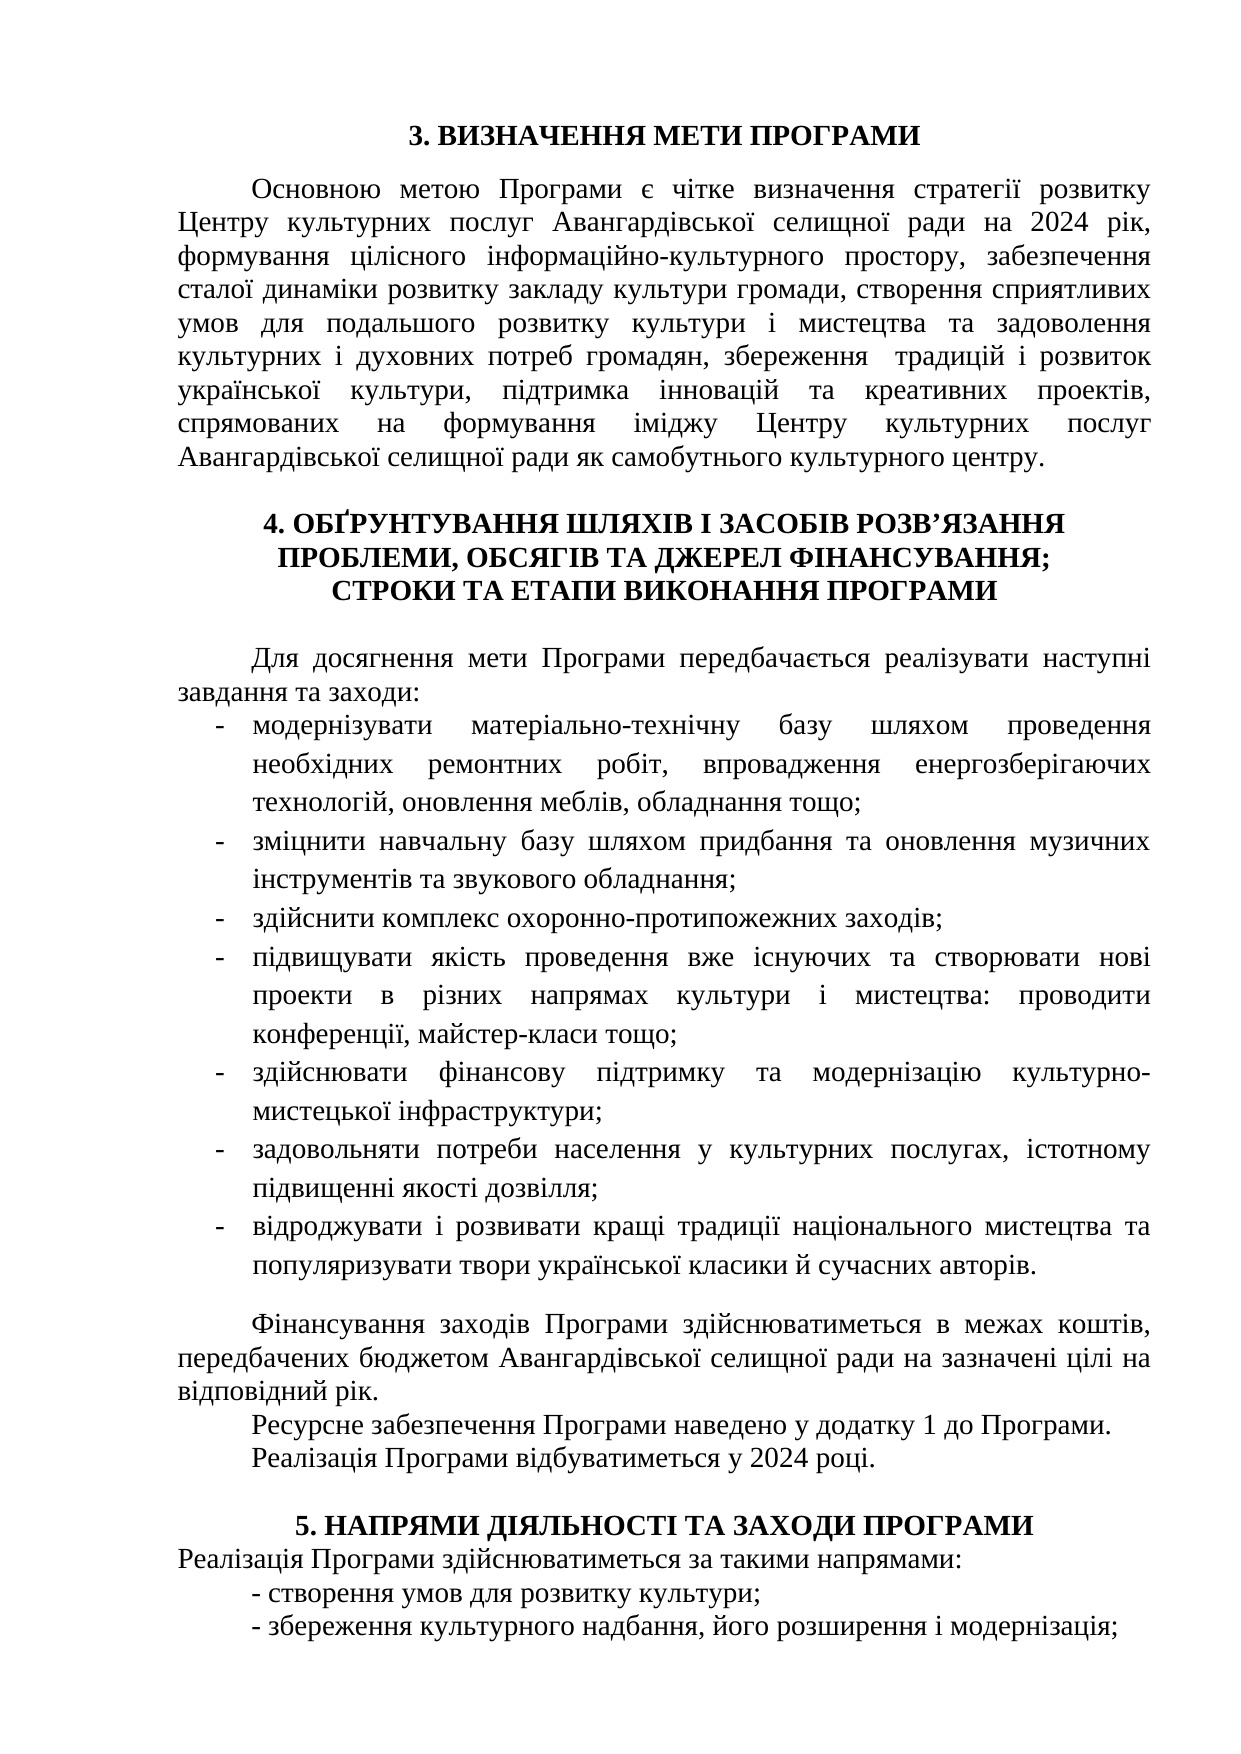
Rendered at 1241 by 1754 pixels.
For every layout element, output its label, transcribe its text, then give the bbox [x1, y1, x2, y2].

text Для досягнення мети Програми передбачається реалізувати наступні завдання та заходи: [177, 640, 1152, 707]
list відроджувати і розвивати кращі традиції національного мистецтва та популяризувати твори української класики й сучасних авторів. [215, 1208, 1152, 1281]
list здійснювати фінансову підтримку та модернізацію культурно-мистецької інфраструктури; [215, 1054, 1152, 1126]
list задовольняти потреби населення у культурних послугах, істотному підвищенні якості дозвілля; [215, 1131, 1152, 1203]
text - збереження культурного надбання, його розширення і модернізація; [177, 1608, 1152, 1642]
text Реалізація Програми відбуватиметься у 2024 році. [177, 1441, 1152, 1474]
list модернізувати матеріально-технічну базу шляхом проведення необхідних ремонтних робіт, впровадження енергозберігаючих технологій, оновлення меблів, обладнання тощо; [215, 707, 1152, 818]
list здійснити комплекс охоронно-протипожежних заходів; [215, 900, 1152, 934]
text Реалізація Програми здійснюватиметься за такими напрямами: [177, 1541, 1152, 1575]
list СТРОКИ ТА ЕТАПИ ВИКОНАННЯ ПРОГРАМИ [177, 573, 1152, 607]
text Ресурсне забезпечення Програми наведено у додатку 1 до Програми. [177, 1407, 1152, 1441]
list 3. ВИЗНАЧЕННЯ МЕТИ ПРОГРАМИ [177, 118, 1152, 152]
list підвищувати якість проведення вже існуючих та створювати нові проекти в різних напрямах культури і мистецтва: проводити конференції, майстер-класи тощо; [215, 939, 1152, 1049]
text - створення умов для розвитку культури; [177, 1575, 1152, 1608]
text Основною метою Програми є чітке визначення стратегії розвитку Центру культурних послуг Авангардівської селищної ради на 2024 рік, формування цілісного інформаційно-культурного простору, забезпечення сталої динаміки розвитку закладу культури громади, створення сприятливих умов для подальшого розвитку культури і мистецтва та задоволення культурних і духовних потреб громадян, збереження традицій i розвиток української культури, підтримка інновацій та креативних проектів, спрямованих на формування іміджу Центру культурних послуг Авангардівської селищної ради як самобутнього культурного центру. [177, 171, 1152, 473]
list 4. ОБҐРУНТУВАННЯ ШЛЯХІВ І ЗАСОБІВ РОЗВ’ЯЗАННЯ ПРОБЛЕМИ, ОБСЯГІВ ТА ДЖЕРЕЛ ФІНАНСУВАННЯ; [177, 506, 1152, 573]
list 5. НАПРЯМИ ДІЯЛЬНОСТІ ТА ЗАХОДИ ПРОГРАМИ [177, 1508, 1152, 1541]
text Фінансування заходів Програми здійснюватиметься в межах коштів, передбачених бюджетом Авангардівської селищної ради на зазначені цілі на відповідний рік. [177, 1373, 1152, 1407]
list зміцнити навчальну базу шляхом придбання та оновлення музичних інструментів та звукового обладнання; [215, 823, 1152, 895]
